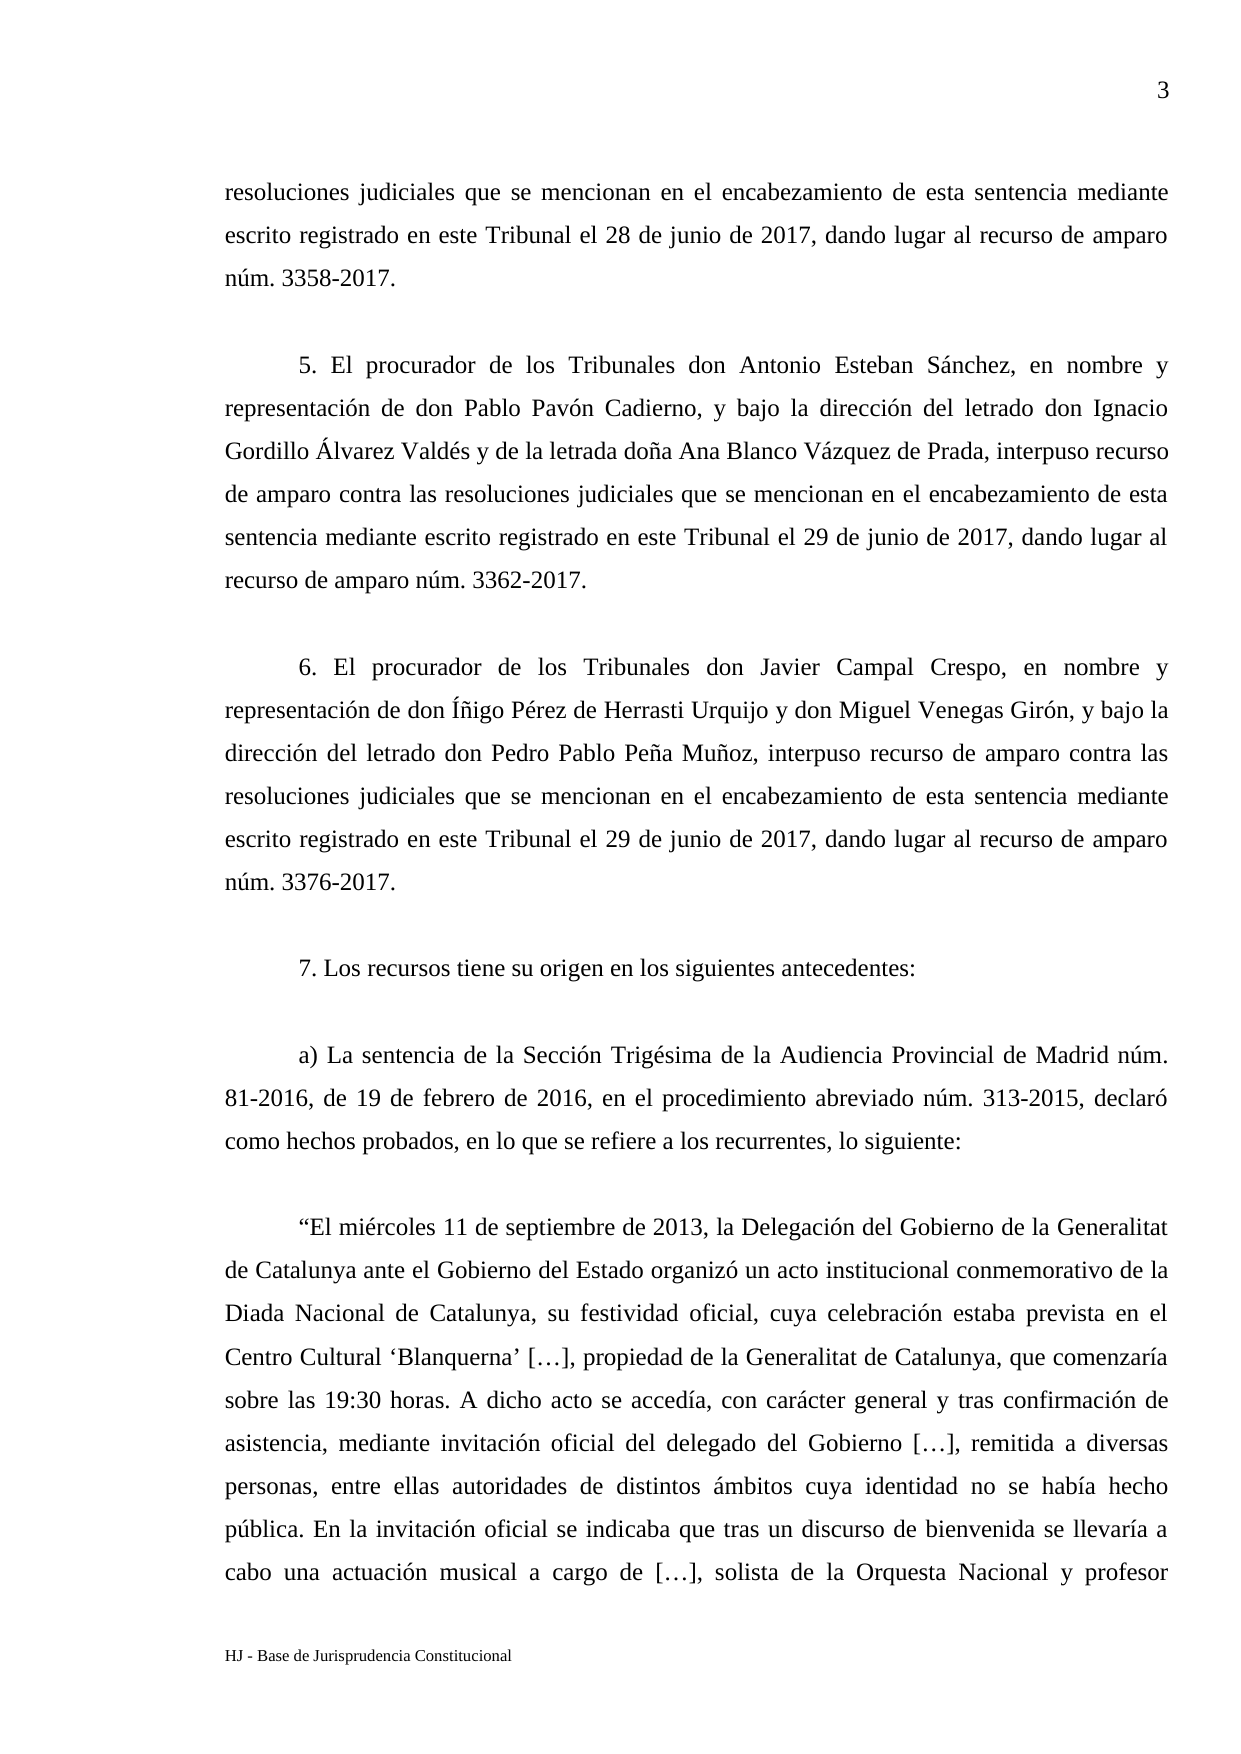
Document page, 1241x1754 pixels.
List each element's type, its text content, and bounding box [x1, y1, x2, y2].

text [224, 177, 1169, 292]
text 6. El procurador de los Tribunales don Javier Campal Crespo, en nombre y representación de don Íñigo Pérez de Herrasti Urquijo y don Miguel Venegas Girón, y bajo la dirección del letrado don Pedro Pablo Peña Muñoz, interpuso recurso de amparo contra las resoluciones judiciales que se mencionan en el encabezamiento de esta sentencia mediante escrito registrado en este Tribunal el 29 de junio de 2017, dando lugar al recurso de amparo núm. 3376-2017. [224, 652, 1169, 896]
text 7. Los recursos tiene su origen en los siguientes antecedentes: [224, 953, 1169, 982]
text a) La sentencia de la Sección Trigésima de la Audiencia Provincial de Madrid núm. 81-2016, de 19 de febrero de 2016, en el procedimiento abreviado núm. 313-2015, declaró como hechos probados, en lo que se refiere a los recurrentes, lo siguiente: [224, 1040, 1169, 1155]
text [224, 1212, 1169, 1586]
text 5. El procurador de los Tribunales don Antonio Esteban Sánchez, en nombre y representación de don Pablo Pavón Cadierno, y bajo la dirección del letrado don Ignacio Gordillo Álvarez Valdés y de la letrada doña Ana Blanco Vázquez de Prada, interpuso recurso de amparo contra las resoluciones judiciales que se mencionan en el encabezamiento de esta sentencia mediante escrito registrado en este Tribunal el 29 de junio de 2017, dando lugar al recurso de amparo núm. 3362-2017. [224, 350, 1169, 594]
